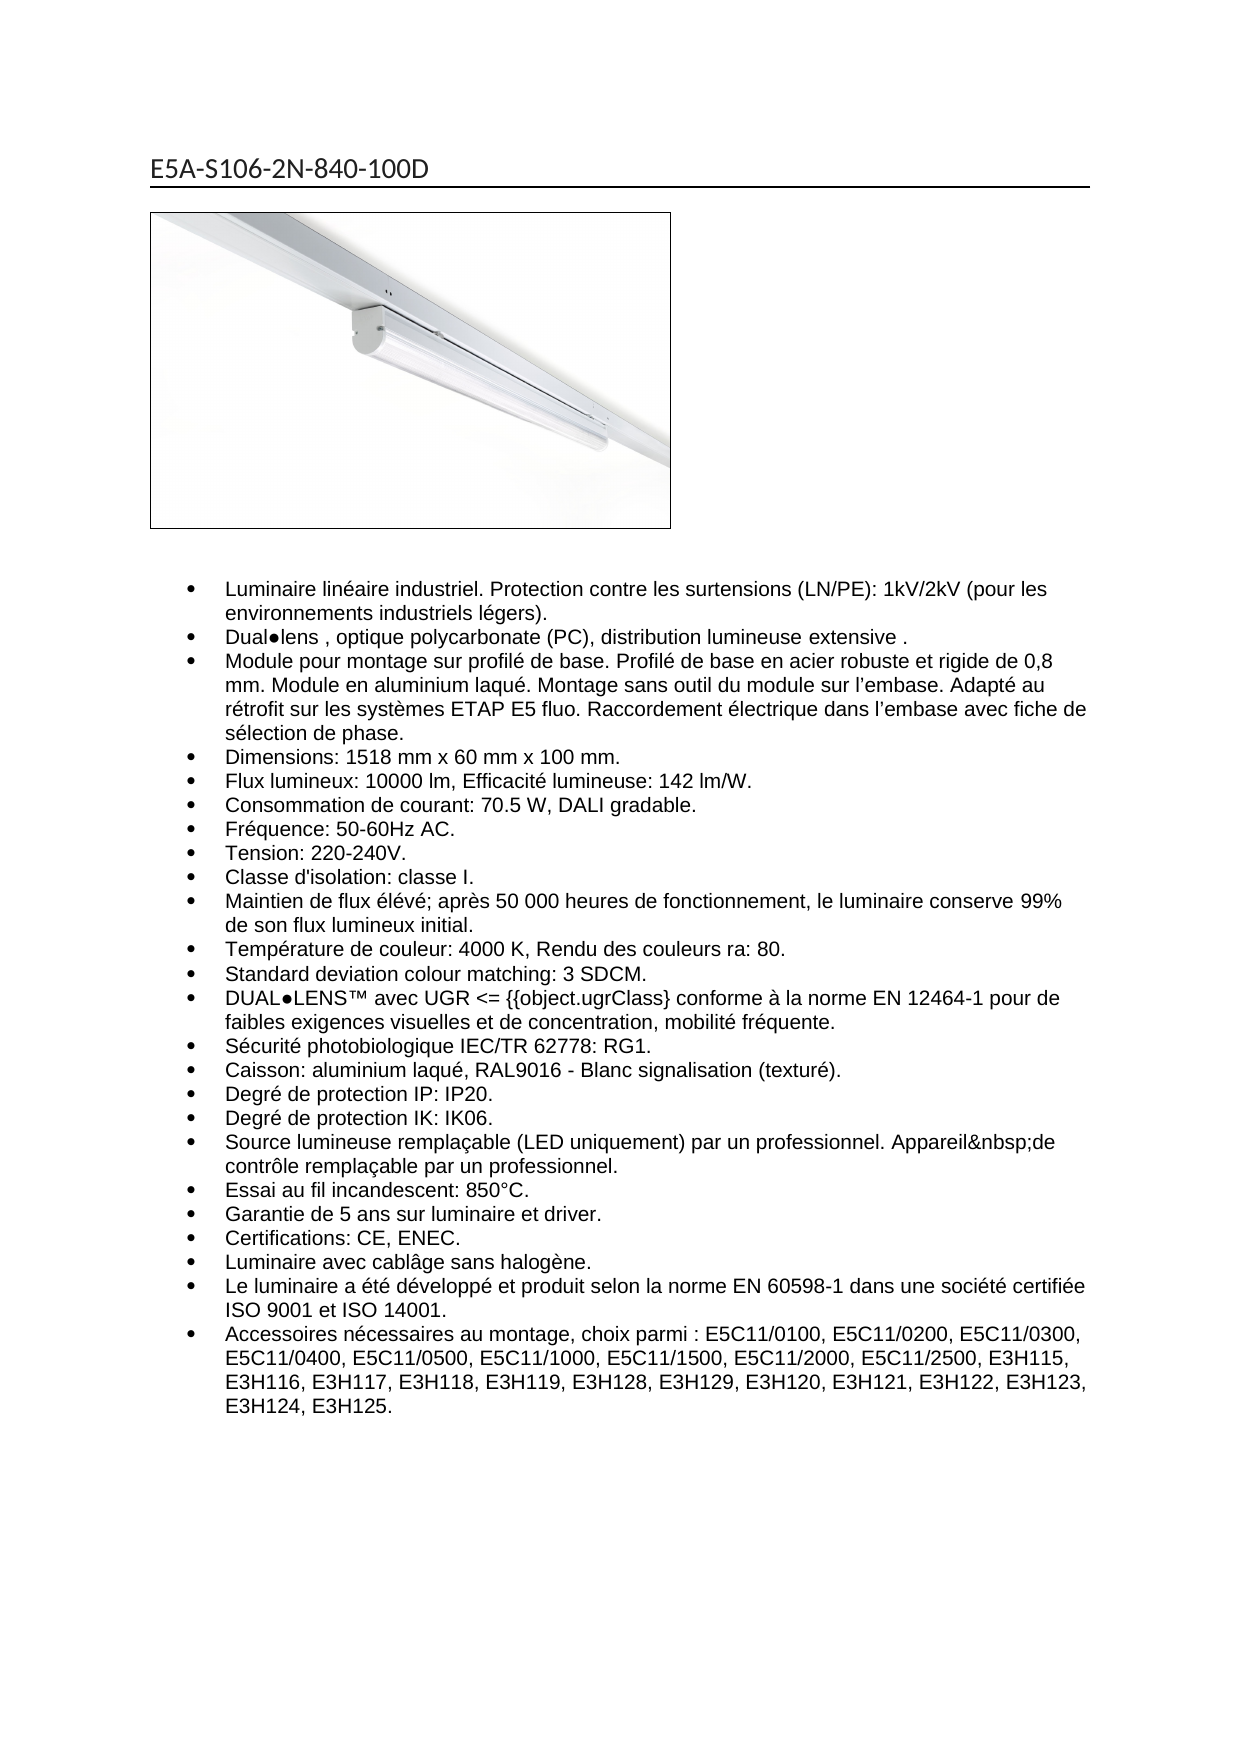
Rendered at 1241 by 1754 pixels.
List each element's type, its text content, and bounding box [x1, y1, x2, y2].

list Degré de protection IK: IK06. [187, 1106, 1090, 1130]
text E5A-S106-2N-840-100D [150, 150, 1090, 186]
list Certifications: CE, ENEC. [187, 1226, 1090, 1250]
list Le luminaire a été développé et produit selon la norme EN 60598-1 dans une société certifiée ISO 9001 et ISO 14001. [187, 1274, 1090, 1322]
list Degré de protection IP: IP20. [187, 1082, 1090, 1106]
list Module pour montage sur profilé de base. Profilé de base en acier robuste et rigide de 0,8 mm. Module en aluminium laqué. Montage sans outil du module sur l’embase. Adapté au rétrofit sur les systèmes ETAP E5 fluo. Raccordement électrique dans l’embase avec fiche de sélection de phase. [187, 649, 1090, 745]
picture [151, 213, 670, 528]
list DUAL●LENS™ avec UGR <= {{object.ugrClass} conforme à la norme EN 12464-1 pour de faibles exigences visuelles et de concentration, mobilité fréquente. [187, 985, 1090, 1033]
list Accessoires nécessaires au montage, choix parmi : E5C11/0100, E5C11/0200, E5C11/0300, E5C11/0400, E5C11/0500, E5C11/1000, E5C11/1500, E5C11/2000, E5C11/2500, E3H115, E3H116, E3H117, E3H118, E3H119, E3H128, E3H129, E3H120, E3H121, E3H122, E3H123, E3H124, E3H125. [187, 1322, 1090, 1418]
list Sécurité photobiologique IEC/TR 62778: RG1. [187, 1033, 1090, 1057]
list Classe d'isolation: classe I. [187, 865, 1090, 889]
list Caisson: aluminium laqué, RAL9016 - Blanc signalisation (texturé). [187, 1057, 1090, 1082]
list Flux lumineux: 10000 lm, Efficacité lumineuse: 142 lm/W. [187, 769, 1090, 793]
list Consommation de courant: 70.5 W, DALI gradable. [187, 793, 1090, 817]
list Tension: 220-240V. [187, 841, 1090, 865]
list Luminaire linéaire industriel. Protection contre les surtensions (LN/PE): 1kV/2kV (pour les environnements industriels légers). [187, 577, 1090, 625]
list Température de couleur: 4000 K, Rendu des couleurs ra: 80. [187, 937, 1090, 961]
list Maintien de flux élévé; après 50 000 heures de fonctionnement, le luminaire conserve 99% de son flux lumineux initial. [187, 889, 1090, 937]
list Fréquence: 50-60Hz AC. [187, 817, 1090, 841]
list Dimensions: 1518 mm x 60 mm x 100 mm. [187, 745, 1090, 769]
list Garantie de 5 ans sur luminaire et driver. [187, 1202, 1090, 1226]
list Source lumineuse remplaçable (LED uniquement) par un professionnel. Appareil&nbsp;de contrôle remplaçable par un professionnel. [187, 1130, 1090, 1178]
list Standard deviation colour matching: 3 SDCM. [187, 961, 1090, 985]
list Dual●lens , optique polycarbonate (PC), distribution lumineuse extensive . [187, 625, 1090, 649]
list Essai au fil incandescent: 850°C. [187, 1178, 1090, 1202]
list Luminaire avec cablâge sans halogène. [187, 1250, 1090, 1274]
